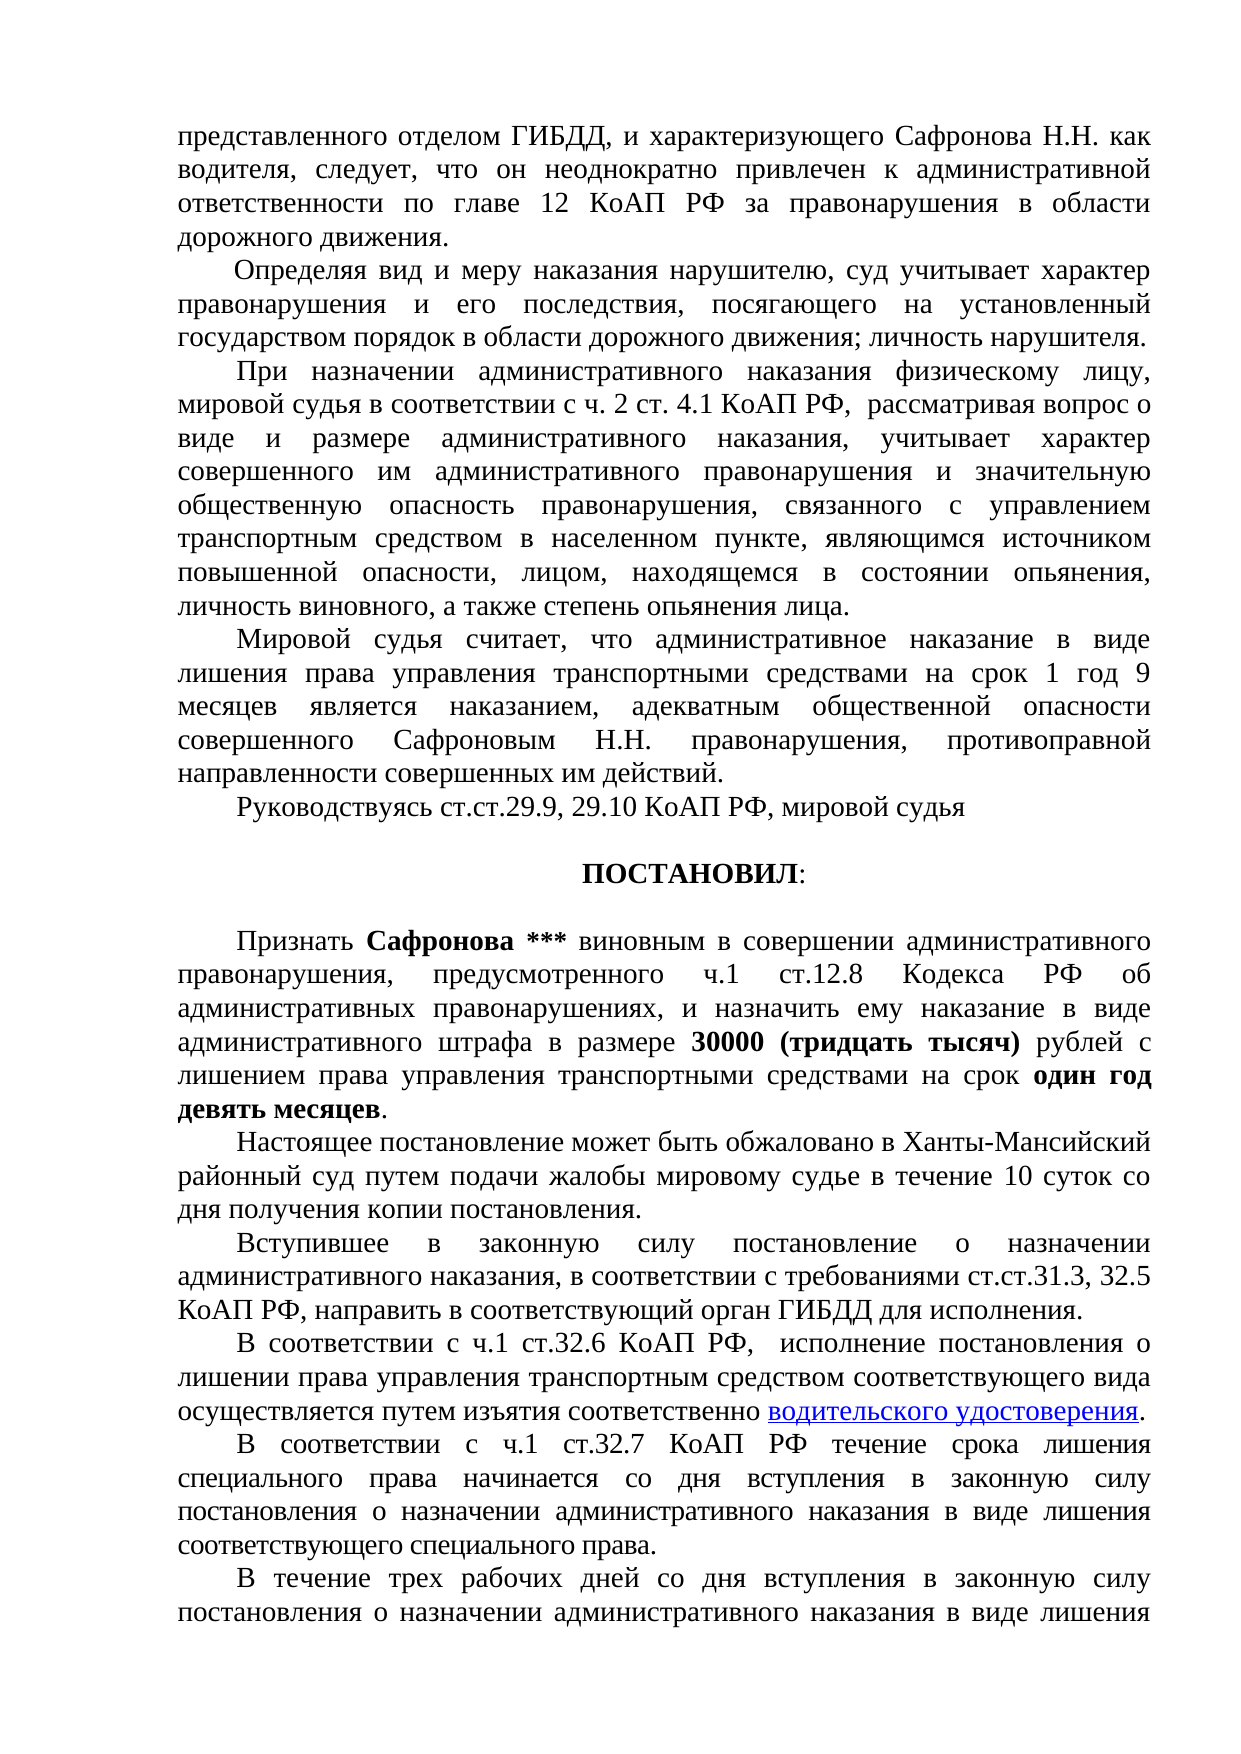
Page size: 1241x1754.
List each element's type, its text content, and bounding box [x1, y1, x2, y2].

text Мировой судья считает, что административное наказание в виде лишения права управления транспортными средствами на срок 1 год 9 месяцев является наказанием, адекватным общественной опасности совершенного Сафроновым Н.Н. правонарушения, противоправной направленности совершенных им действий. [177, 621, 1152, 789]
text При назначении административного наказания физическому лицу, мировой судья в соответствии с ч. 2 ст. 4.1 КоАП РФ, рассматривая вопрос о виде и размере административного наказания, учитывает характер совершенного им административного правонарушения и значительную общественную опасность правонарушения, связанного с управлением транспортным средством в населенном пункте, являющимся источником повышенной опасности, лицом, находящемся в состоянии опьянения, личность виновного, а также степень опьянения лица. [177, 353, 1152, 621]
text Руководствуясь ст.ст.29.9, 29.10 КоАП РФ, мировой судья [177, 789, 1152, 822]
text ПОСТАНОВИЛ: [177, 856, 1152, 889]
text Признать Сафронова *** виновным в совершении административного правонарушения, предусмотренного ч.1 ст.12.8 Кодекса РФ об административных правонарушениях, и назначить ему наказание в виде административного штрафа в размере 30000 (тридцать тысяч) рублей с лишением права управления транспортными средствами на срок один год девять месяцев. [177, 923, 1152, 1124]
text В соответствии с ч.1 ст.32.6 КоАП РФ, исполнение постановления о лишении права управления транспортным средством соответствующего вида осуществляется путем изъятия соответственно водительского удостоверения. [177, 1326, 1152, 1426]
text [177, 1560, 1152, 1627]
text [177, 118, 1152, 252]
text Вступившее в законную силу постановление о назначении административного наказания, в соответствии с требованиями ст.ст.31.3, 32.5 КоАП РФ, направить в соответствующий орган ГИБДД для исполнения. [177, 1225, 1152, 1326]
text В соответствии с ч.1 ст.32.7 КоАП РФ течение срока лишения специального права начинается со дня вступления в законную силу постановления о назначении административного наказания в виде лишения соответствующего специального права. [177, 1426, 1152, 1560]
text Настоящее постановление может быть обжаловано в Ханты-Мансийский районный суд путем подачи жалобы мировому судье в течение 10 суток со дня получения копии постановления. [177, 1124, 1152, 1225]
text Определяя вид и меру наказания нарушителю, суд учитывает характер правонарушения и его последствия, посягающего на установленный государством порядок в области дорожного движения; личность нарушителя. [177, 252, 1152, 353]
